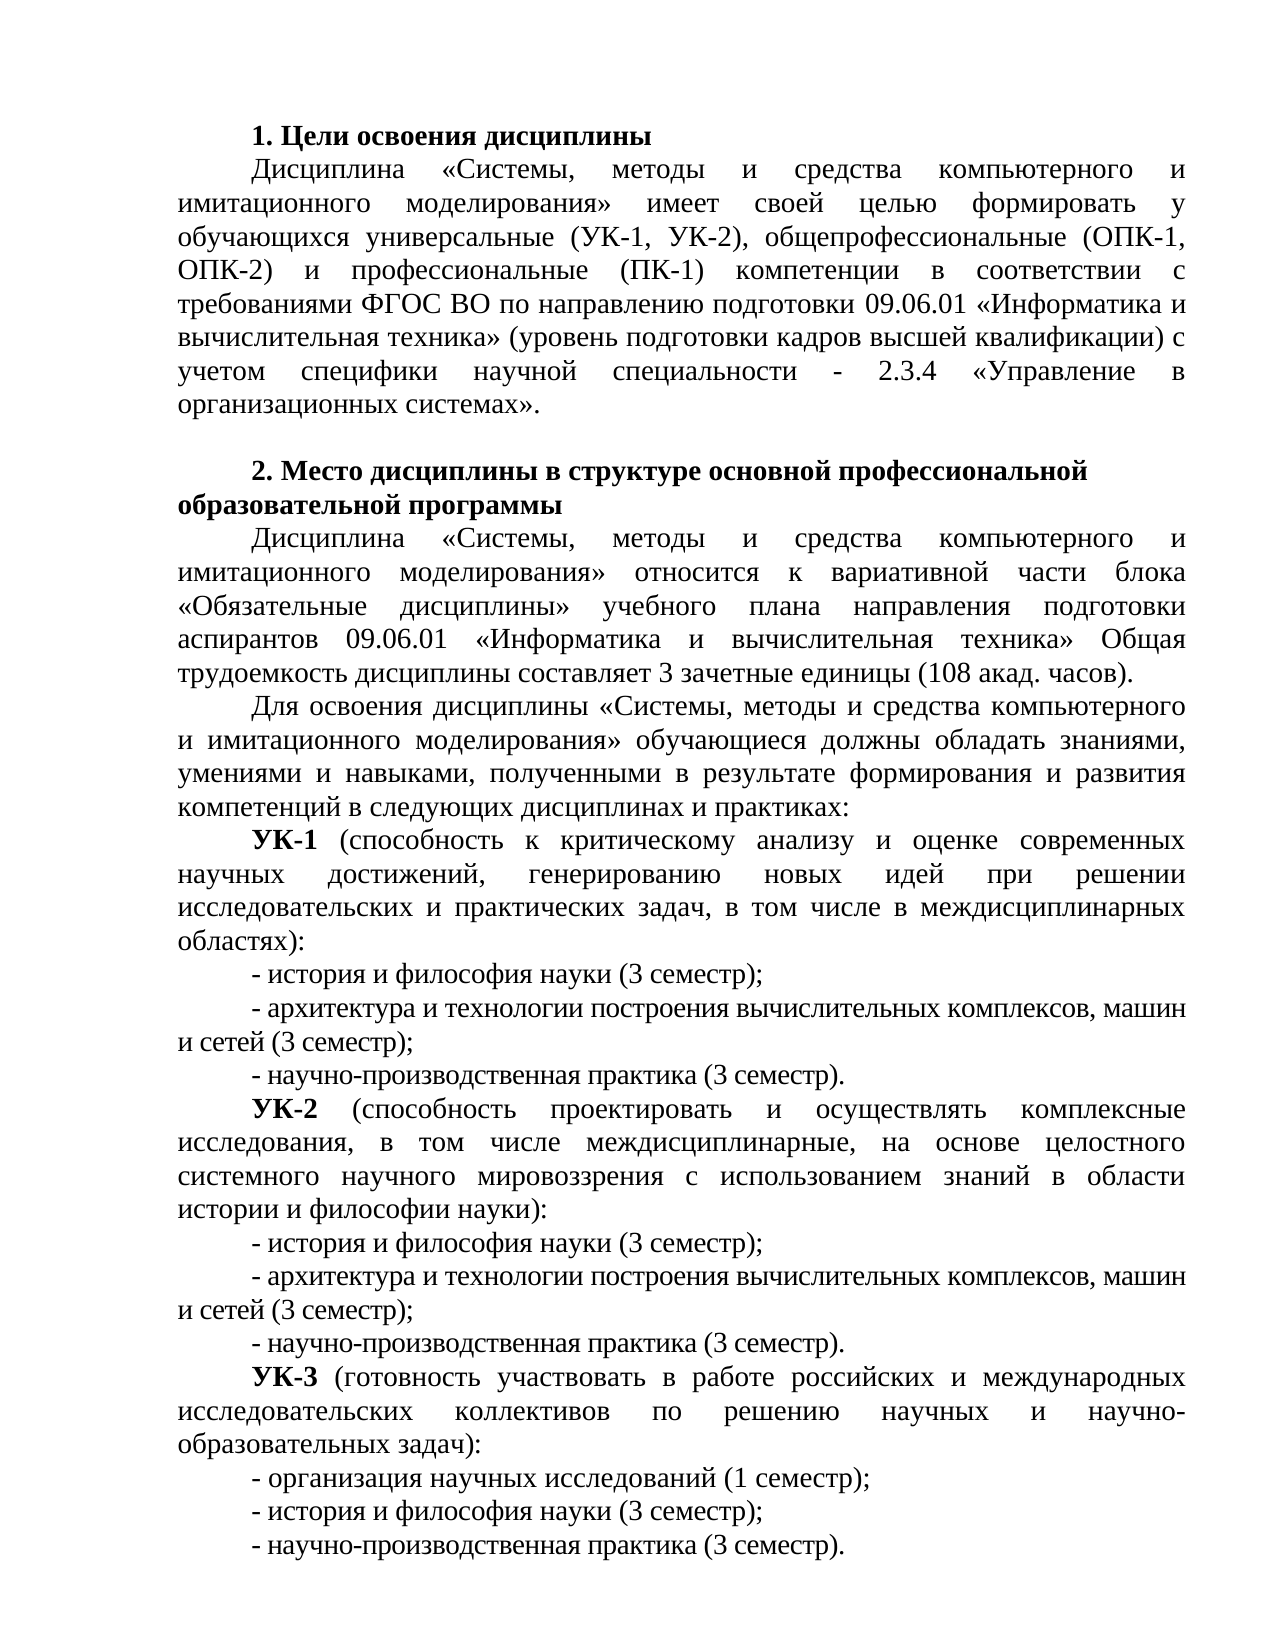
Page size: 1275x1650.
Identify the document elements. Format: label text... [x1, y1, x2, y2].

text УК-3 (готовность участвовать в работе российских и международных исследовательских коллективов по решению научных и научно-образовательных задач): [177, 1359, 1186, 1460]
text - организация научных исследований (1 семестр); [177, 1460, 1186, 1493]
text - история и философия науки (3 семестр); [177, 1225, 1186, 1258]
text УК-2 (способность проектировать и осуществлять комплексные исследования, в том числе междисциплинарные, на основе целостного системного научного мировоззрения с использованием знаний в области истории и философии науки): [177, 1091, 1186, 1225]
text - научно-производственная практика (3 семестр). [177, 1527, 1186, 1560]
list Цели освоения дисциплины [251, 118, 1186, 152]
text - архитектура и технологии построения вычислительных комплексов, машин и сетей (3 семестр); [177, 1258, 1186, 1326]
text УК-1 (способность к критическому анализу и оценке современных научных достижений, генерированию новых идей при решении исследовательских и практических задач, в том числе в междисциплинарных областях): [177, 822, 1186, 957]
text - история и философия науки (3 семестр); [177, 1493, 1186, 1527]
text Дисциплина «Системы, методы и средства компьютерного и имитационного моделирования» имеет своей целью формировать у обучающихся универсальные (УК-1, УК-2), общепрофессиональные (ОПК-1, ОПК-2) и профессиональные (ПК-1) компетенции в соответствии с требованиями ФГОС ВО по направлению подготовки 09.06.01 «Информатика и вычислительная техника» (уровень подготовки кадров высшей квалификации) с учетом специфики научной специальности - 2.3.4 «Управление в организационных системах». [177, 152, 1186, 420]
text Для освоения дисциплины «Системы, методы и средства компьютерного и имитационного моделирования» обучающиеся должны обладать знаниями, умениями и навыками, полученными в результате формирования и развития компетенций в следующих дисциплинах и практиках: [177, 688, 1186, 822]
text - история и философия науки (3 семестр); [177, 957, 1186, 990]
text - архитектура и технологии построения вычислительных комплексов, машин и сетей (3 семестр); [177, 990, 1186, 1057]
list Место дисциплины в структуре основной профессиональной образовательной программы [177, 453, 1186, 521]
text Дисциплина «Системы, методы и средства компьютерного и имитационного моделирования» относится к вариативной части блока «Обязательные дисциплины» учебного плана направления подготовки аспирантов 09.06.01 «Информатика и вычислительная техника» Общая трудоемкость дисциплины составляет 3 зачетные единицы (108 акад. часов). [177, 521, 1186, 688]
text - научно-производственная практика (3 семестр). [177, 1057, 1186, 1091]
text - научно-производственная практика (3 семестр). [177, 1326, 1186, 1359]
